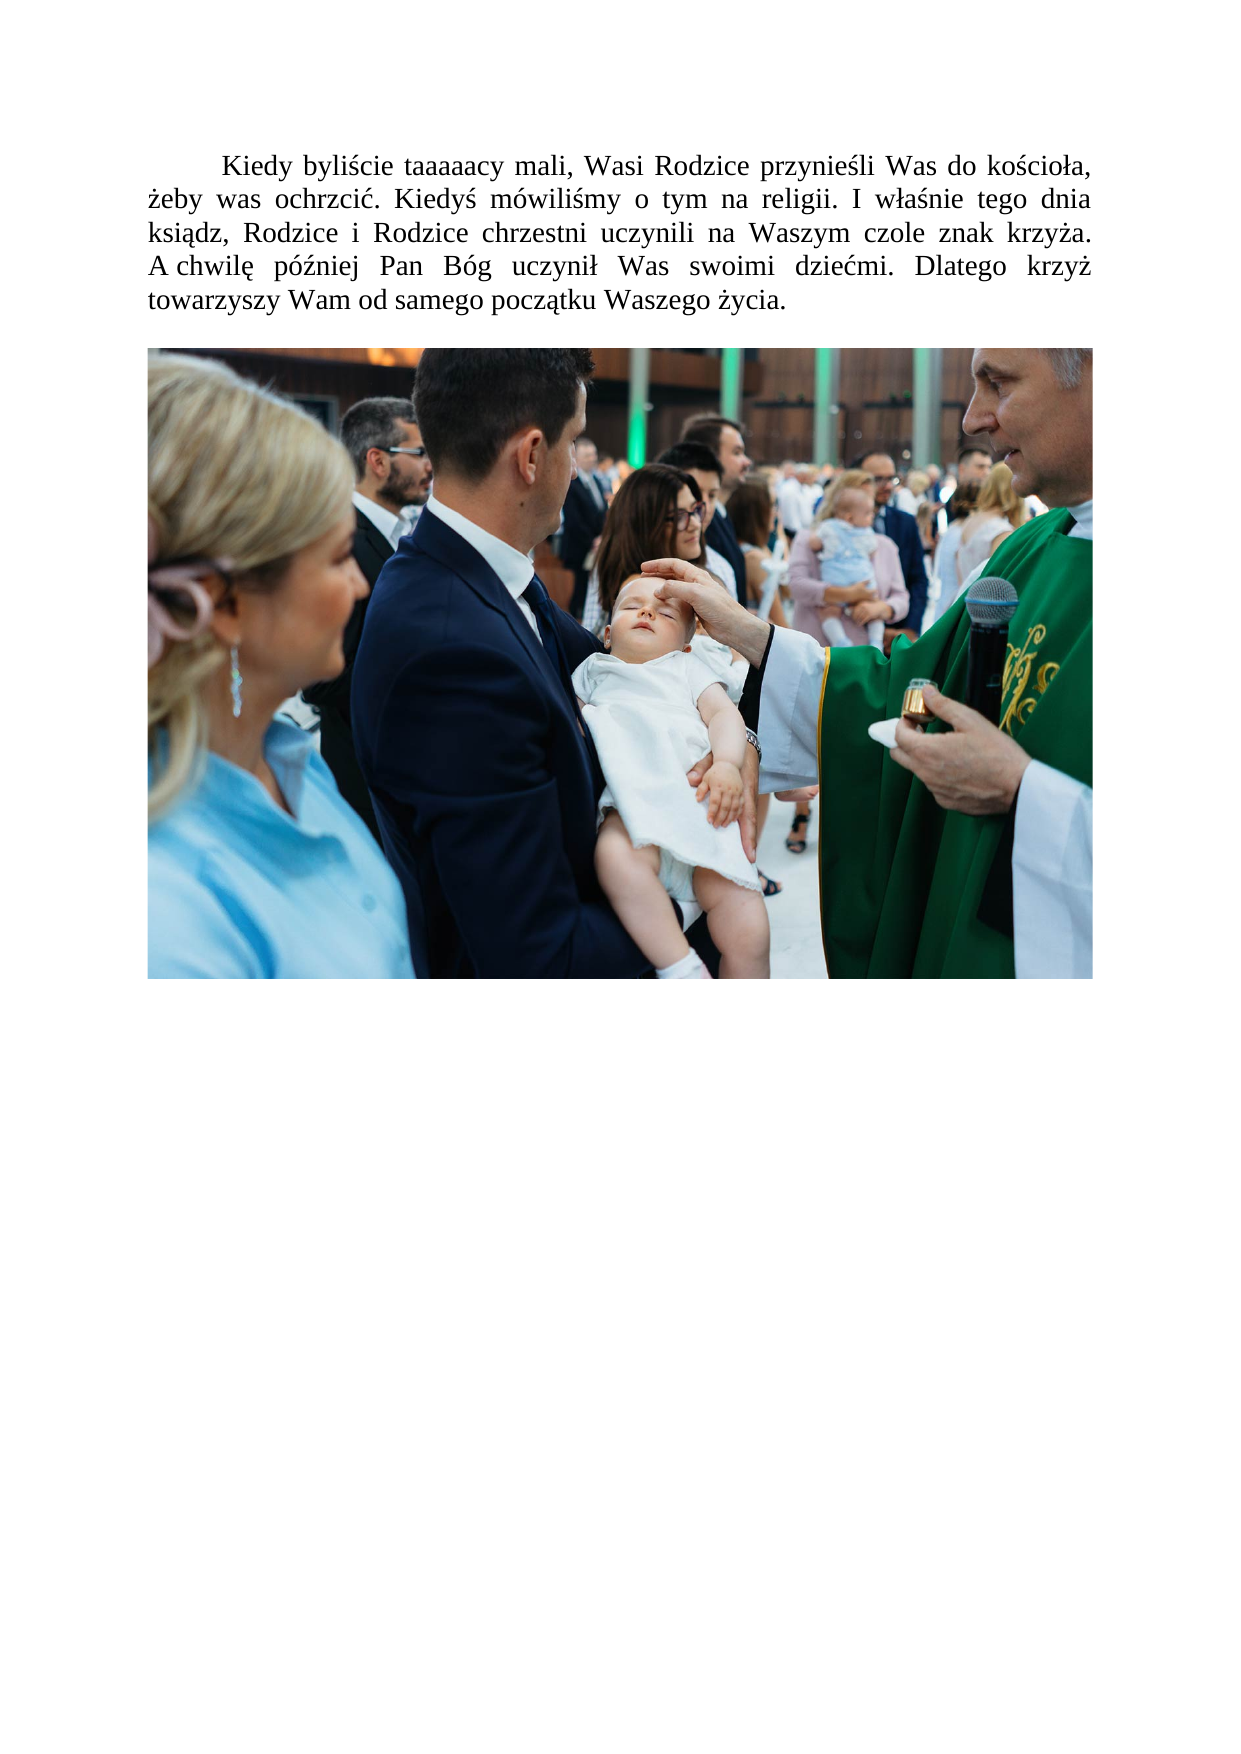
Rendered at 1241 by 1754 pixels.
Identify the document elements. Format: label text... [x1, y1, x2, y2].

text Kiedy byliście taaaaacy mali, Wasi Rodzice przynieśli Was do kościoła, żeby was ochrzcić. Kiedyś mówiliśmy o tym na religii. I właśnie tego dnia ksiądz, Rodzice i Rodzice chrzestni uczynili na Waszym czole znak krzyża. A chwilę później Pan Bóg uczynił Was swoimi dziećmi. Dlatego krzyż towarzyszy Wam od samego początku Waszego życia. [148, 148, 1093, 315]
picture [147, 348, 1093, 979]
